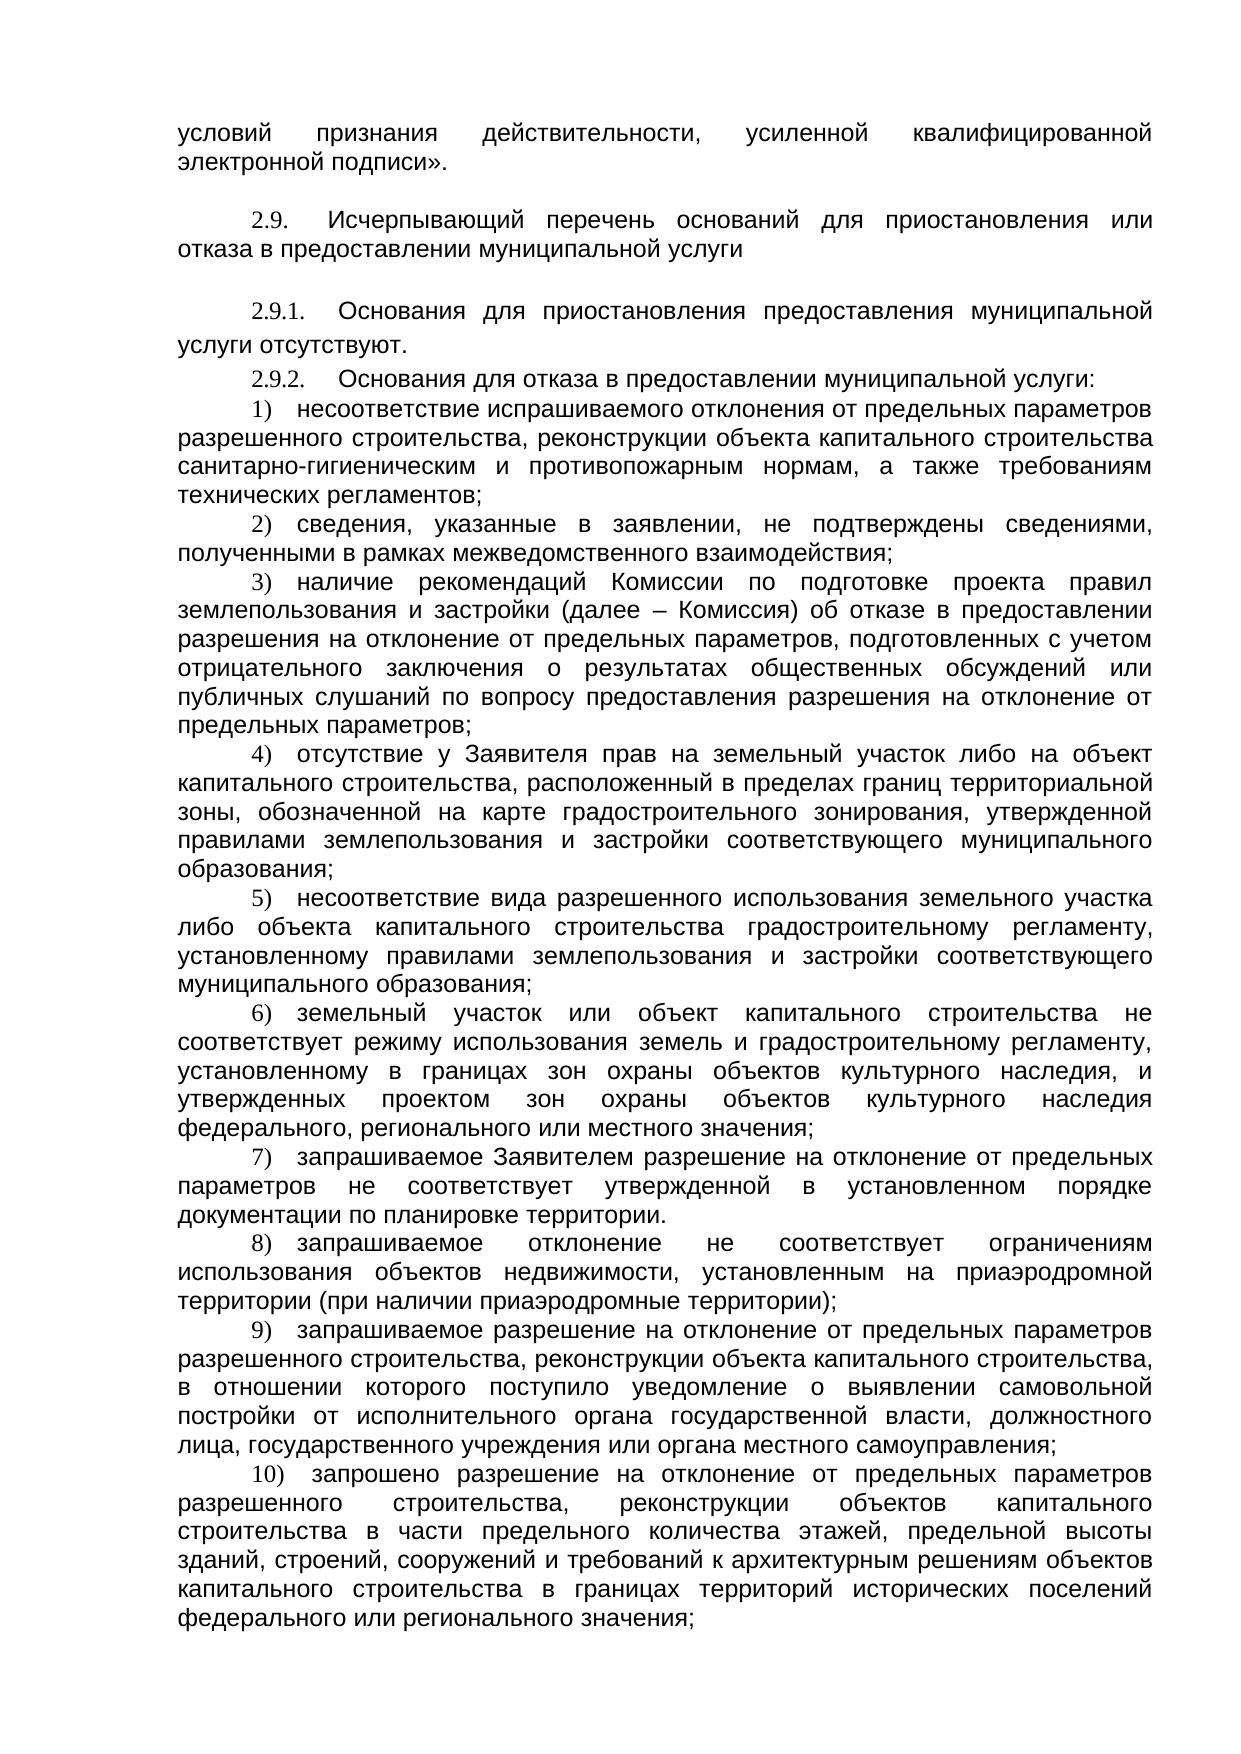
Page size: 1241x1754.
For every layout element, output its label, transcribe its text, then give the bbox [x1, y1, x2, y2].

list сведения, указанные в заявлении, не подтверждены сведениями, полученными в рамках межведомственного взаимодействия; [177, 509, 1153, 566]
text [177, 118, 1153, 176]
list несоответствие испрашиваемого отклонения от предельных параметров разрешенного строительства, реконструкции объекта капитального строительства санитарно-гигиеническим и противопожарным нормам, а также требованиям технических регламентов; [177, 394, 1153, 509]
list запрашиваемое разрешение на отклонение от предельных параметров разрешенного строительства, реконструкции объекта капитального строительства, в отношении которого поступило уведомление о выявлении самовольной постройки от исполнительного органа государственной власти, должностного лица, государственного учреждения или органа местного самоуправления; [177, 1315, 1153, 1459]
list Основания для приостановления предоставления муниципальной услуги отсутствуют. [177, 293, 1153, 360]
list наличие рекомендаций Комиссии по подготовке проекта правил землепользования и застройки (далее – Комиссия) об отказе в предоставлении разрешения на отклонение от предельных параметров, подготовленных с учетом отрицательного заключения о результатах общественных обсуждений или публичных слушаний по вопросу предоставления разрешения на отклонение от предельных параметров; [177, 566, 1153, 739]
list Основания для отказа в предоставлении муниципальной услуги: [177, 360, 1153, 394]
list Исчерпывающий перечень оснований для приостановления или отказа в предоставлении муниципальной услуги [177, 206, 1153, 263]
list запрашиваемое Заявителем разрешение на отклонение от предельных параметров не соответствует утвержденной в установленном порядке документации по планировке территории. [177, 1142, 1153, 1228]
list запрошено разрешение на отклонение от предельных параметров разрешенного строительства, реконструкции объектов капитального строительства в части предельного количества этажей, предельной высоты зданий, строений, сооружений и требований к архитектурным решениям объектов капитального строительства в границах территорий исторических поселений федерального или регионального значения; [177, 1459, 1153, 1631]
list отсутствие у Заявителя прав на земельный участок либо на объект капитального строительства, расположенный в пределах границ территориальной зоны, обозначенной на карте градостроительного зонирования, утвержденной правилами землепользования и застройки соответствующего муниципального образования; [177, 739, 1153, 883]
list земельный участок или объект капитального строительства не соответствует режиму использования земель и градостроительному регламенту, установленному в границах зон охраны объектов культурного наследия, и утвержденных проектом зон охраны объектов культурного наследия федерального, регионального или местного значения; [177, 998, 1153, 1142]
list запрашиваемое отклонение не соответствует ограничениям использования объектов недвижимости, установленным на приаэродромной территории (при наличии приаэродромные территории); [177, 1228, 1153, 1315]
list несоответствие вида разрешенного использования земельного участка либо объекта капитального строительства градостроительному регламенту, установленному правилами землепользования и застройки соответствующего муниципального образования; [177, 883, 1153, 998]
